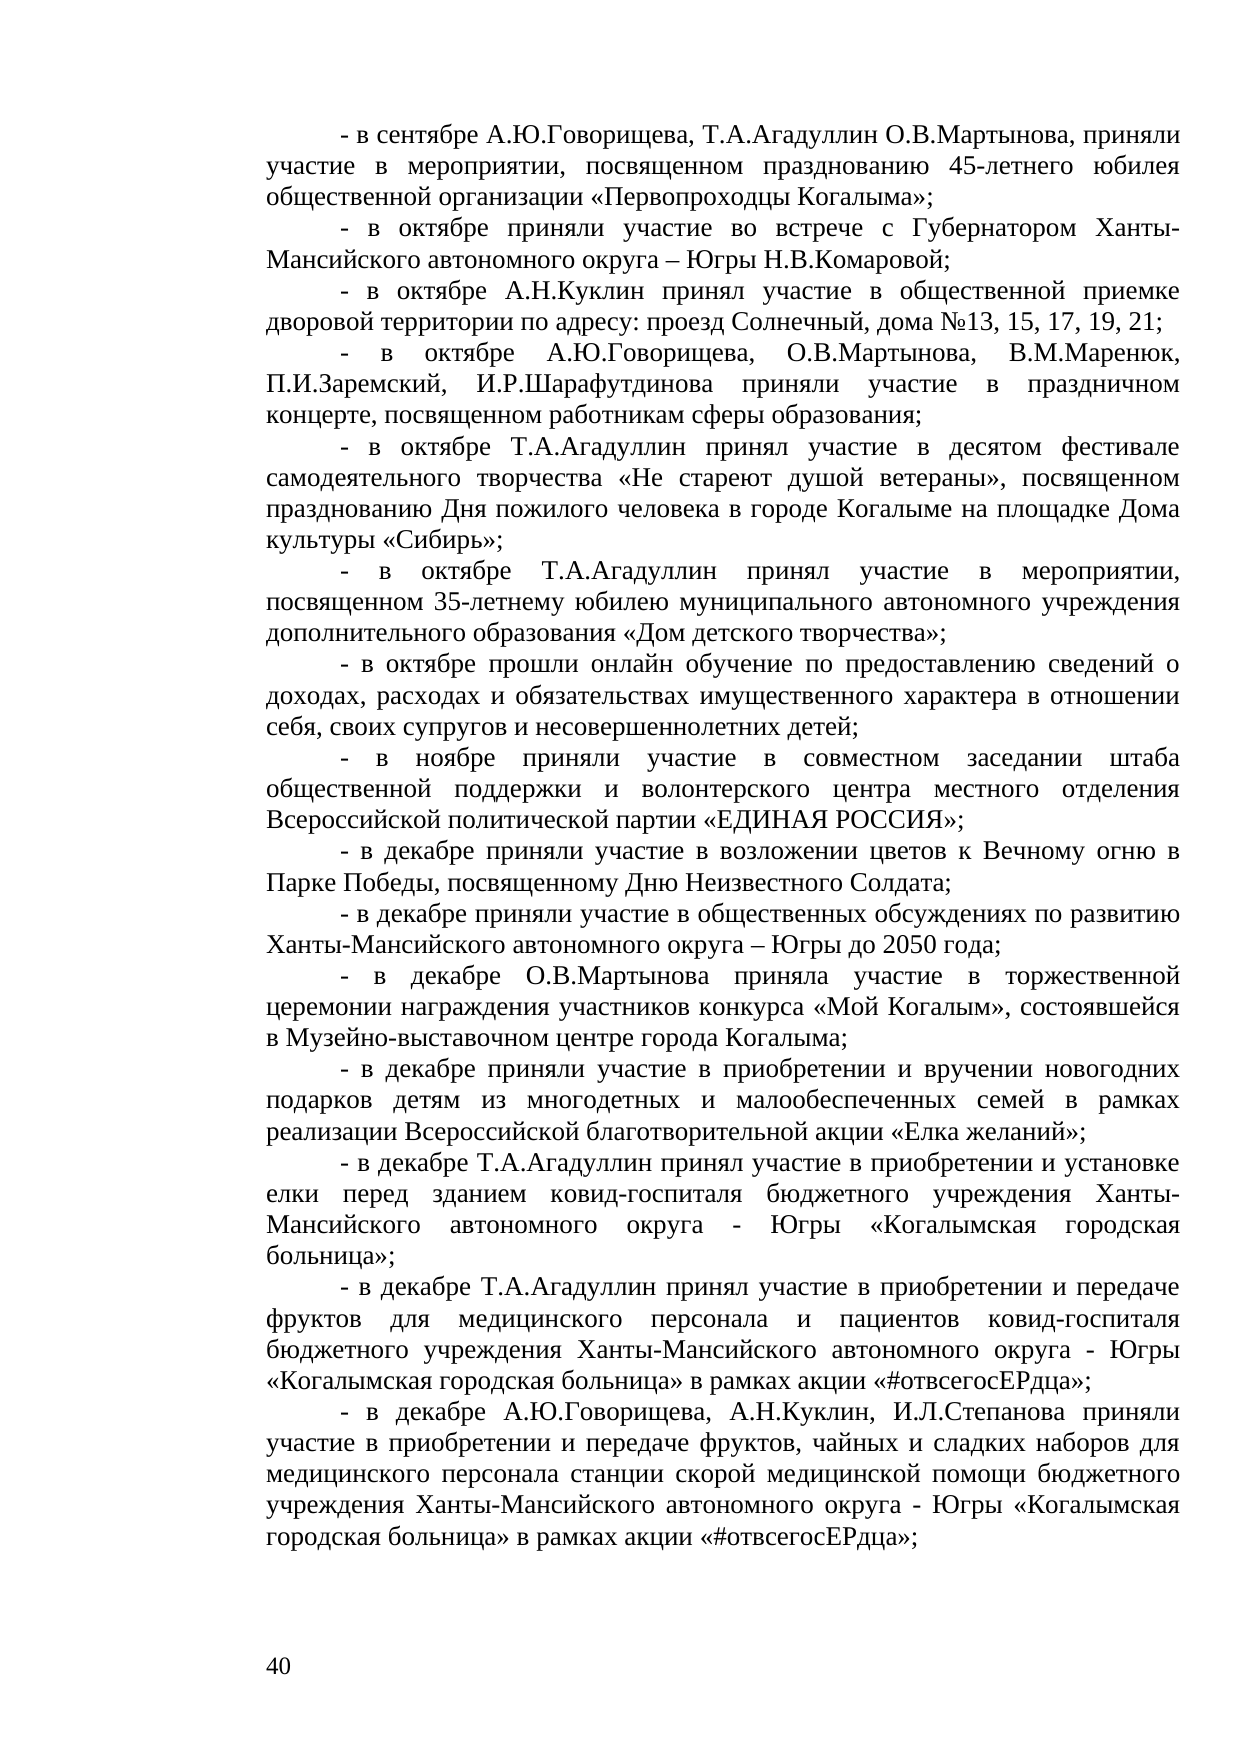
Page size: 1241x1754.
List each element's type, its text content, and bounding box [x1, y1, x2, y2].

text - в октябре приняли участие во встрече с Губернатором Ханты-Мансийского автономного округа – Югры Н.В.Комаровой; [266, 212, 1181, 274]
text - в декабре приняли участие в приобретении и вручении новогодних подарков детям из многодетных и малообеспеченных семей в рамках реализации Всероссийской благотворительной акции «Елка желаний»; [266, 1052, 1181, 1146]
text - в декабре О.В.Мартынова приняла участие в торжественной церемонии награждения участников конкурса «Мой Когалым», состоявшейся в Музейно-выставочном центре города Когалыма; [266, 959, 1181, 1052]
text - в декабре Т.А.Агадуллин принял участие в приобретении и установке елки перед зданием ковид-госпиталя бюджетного учреждения Ханты-Мансийского автономного округа - Югры «Когалымская городская больница»; [266, 1146, 1181, 1271]
text - в декабре А.Ю.Говорищева, А.Н.Куклин, И.Л.Степанова приняли участие в приобретении и передаче фруктов, чайных и сладких наборов для медицинского персонала станции скорой медицинской помощи бюджетного учреждения Ханты-Мансийского автономного округа - Югры «Когалымская городская больница» в рамках акции «#отвсегосЕРдца»; [266, 1395, 1181, 1551]
text - в октябре прошли онлайн обучение по предоставлению сведений о доходах, расходах и обязательствах имущественного характера в отношении себя, своих супругов и несовершеннолетних детей; [266, 648, 1181, 741]
text - в октябре А.Н.Куклин принял участие в общественной приемке дворовой территории по адресу: проезд Солнечный, дома №13, 15, 17, 19, 21; [266, 274, 1181, 336]
text - в декабре приняли участие в возложении цветов к Вечному огню в Парке Победы, посвященному Дню Неизвестного Солдата; [266, 834, 1181, 897]
text - в октябре А.Ю.Говорищева, О.В.Мартынова, В.М.Маренюк, П.И.Заремский, И.Р.Шарафутдинова приняли участие в праздничном концерте, посвященном работникам сферы образования; [266, 336, 1181, 429]
text - в октябре Т.А.Агадуллин принял участие в десятом фестивале самодеятельного творчества «Не стареют душой ветераны», посвященном празднованию Дня пожилого человека в городе Когалыме на площадке Дома культуры «Сибирь»; [266, 429, 1181, 554]
text - в октябре Т.А.Агадуллин принял участие в мероприятии, посвященном 35-летнему юбилею муниципального автономного учреждения дополнительного образования «Дом детского творчества»; [266, 554, 1181, 648]
text - в декабре Т.А.Агадуллин принял участие в приобретении и передаче фруктов для медицинского персонала и пациентов ковид-госпиталя бюджетного учреждения Ханты-Мансийского автономного округа - Югры «Когалымская городская больница» в рамках акции «#отвсегосЕРдца»; [266, 1271, 1181, 1395]
text - в сентябре А.Ю.Говорищева, Т.А.Агадуллин О.В.Мартынова, приняли участие в мероприятии, посвященном празднованию 45-летнего юбилея общественной организации «Первопроходцы Когалыма»; [266, 118, 1181, 212]
text - в ноябре приняли участие в совместном заседании штаба общественной поддержки и волонтерского центра местного отделения Всероссийской политической партии «ЕДИНАЯ РОССИЯ»; [266, 741, 1181, 834]
text - в декабре приняли участие в общественных обсуждениях по развитию Ханты-Мансийского автономного округа – Югры до 2050 года; [266, 897, 1181, 959]
